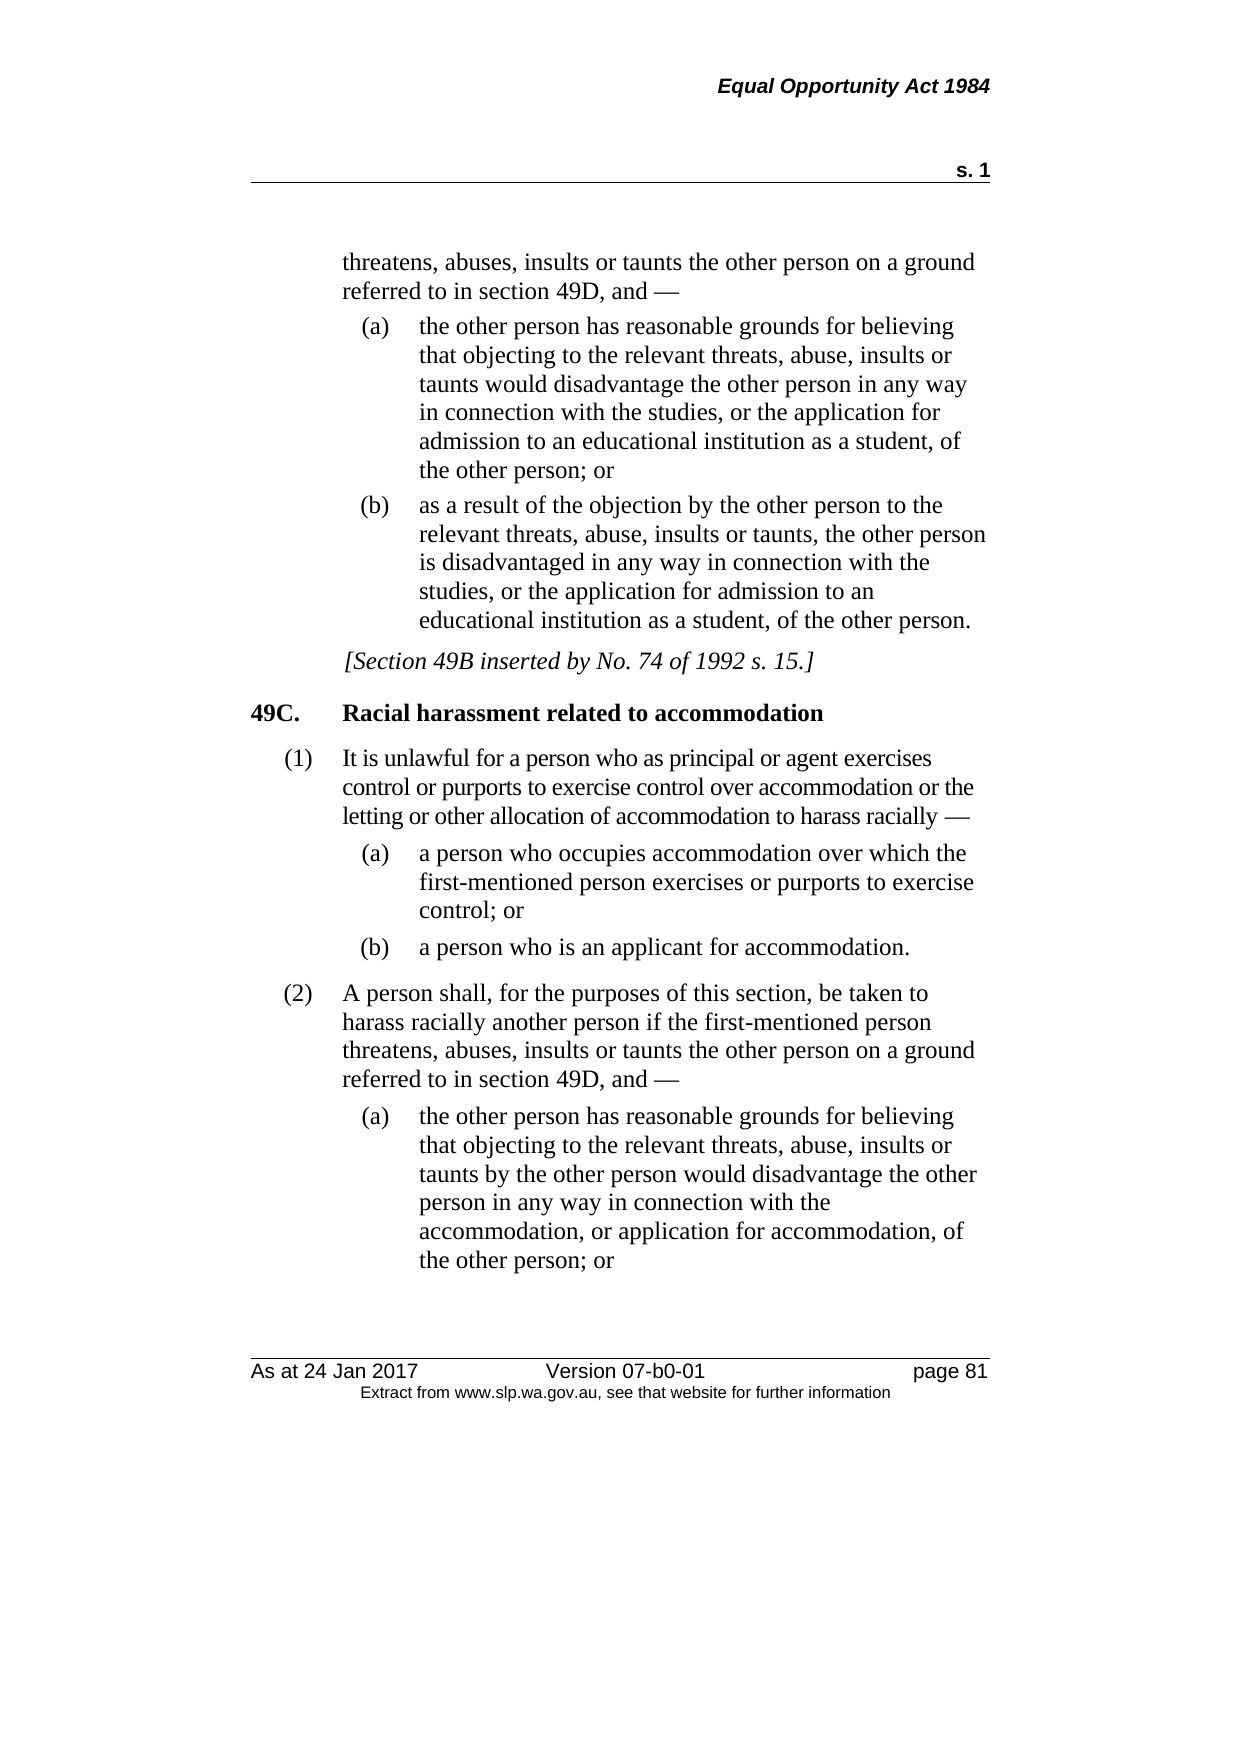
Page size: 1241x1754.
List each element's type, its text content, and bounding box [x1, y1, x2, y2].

text (1) It is unlawful for a person who as principal or agent exercises control or purports to exercise control over accommodation or the letting or other allocation of accommodation to harass racially — [251, 743, 990, 829]
text (b) as a result of the objection by the other person to the relevant threats, abuse, insults or taunts, the other person is disadvantaged in any way in connection with the studies, or the application for admission to an educational institution as a student, of the other person. [251, 490, 990, 634]
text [251, 247, 990, 305]
text [Section 49B inserted by No. 74 of 1992 s. 15.] [251, 646, 990, 675]
text (b) a person who is an applicant for accommodation. [251, 932, 990, 961]
text (a) the other person has reasonable grounds for believing that objecting to the relevant threats, abuse, insults or taunts by the other person would disadvantage the other person in any way in connection with the accommodation, or application for accommodation, of the other person; or [251, 1101, 990, 1274]
text (a) a person who occupies accommodation over which the first-mentioned person exercises or purports to exercise control; or [251, 838, 990, 924]
text (a) the other person has reasonable grounds for believing that objecting to the relevant threats, abuse, insults or taunts would disadvantage the other person in any way in connection with the studies, or the application for admission to an educational institution as a student, of the other person; or [251, 311, 990, 484]
subtitle 49C. Racial harassment related to accommodation [251, 698, 990, 727]
